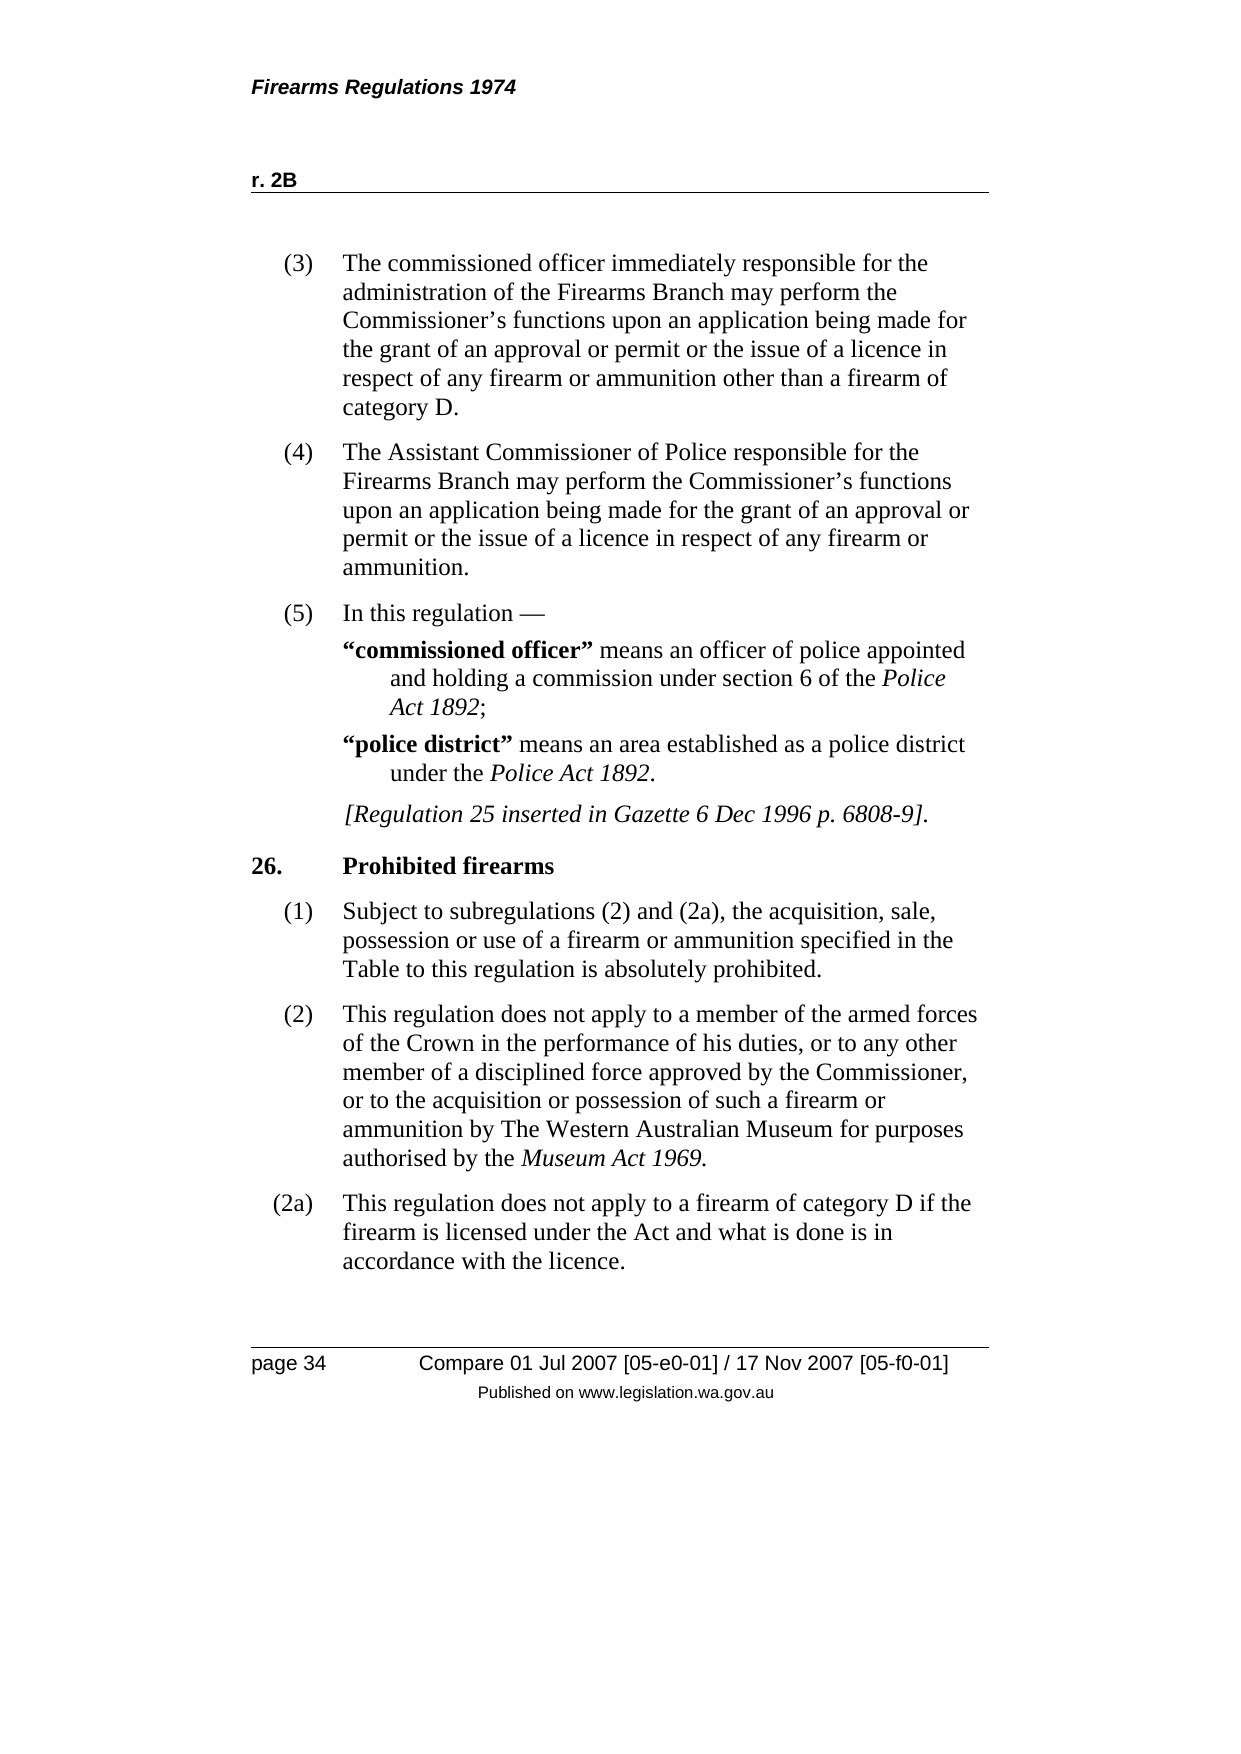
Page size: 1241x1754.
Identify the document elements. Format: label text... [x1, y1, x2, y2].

text “commissioned officer” means an officer of police appointed and holding a commission under section 6 of the Police Act 1892; [251, 635, 989, 721]
text “police district” means an area established as a police district under the Police Act 1892. [251, 729, 989, 787]
text [Regulation 25 inserted in Gazette 6 Dec 1996 p. 6808-9]. [251, 799, 989, 828]
subtitle 26. Prohibited firearms [251, 851, 989, 880]
text (4) The Assistant Commissioner of Police responsible for the Firearms Branch may perform the Commissioner’s functions upon an application being made for the grant of an approval or permit or the issue of a licence in respect of any firearm or ammunition. [251, 437, 989, 581]
text (2) This regulation does not apply to a member of the armed forces of the Crown in the performance of his duties, or to any other member of a disciplined force approved by the Commissioner, or to the acquisition or possession of such a firearm or ammunition by The Western Australian Museum for purposes authorised by the Museum Act 1969. [251, 999, 989, 1172]
text (3) The commissioned officer immediately responsible for the administration of the Firearms Branch may perform the Commissioner’s functions upon an application being made for the grant of an approval or permit or the issue of a licence in respect of any firearm or ammunition other than a firearm of category D. [251, 248, 989, 421]
text (1) Subject to subregulations (2) and (2a), the acquisition, sale, possession or use of a firearm or ammunition specified in the Table to this regulation is absolutely prohibited. [251, 896, 989, 983]
text (2a) This regulation does not apply to a firearm of category D if the firearm is licensed under the Act and what is done is in accordance with the licence. [251, 1188, 989, 1275]
text (5) In this regulation — [251, 598, 989, 626]
